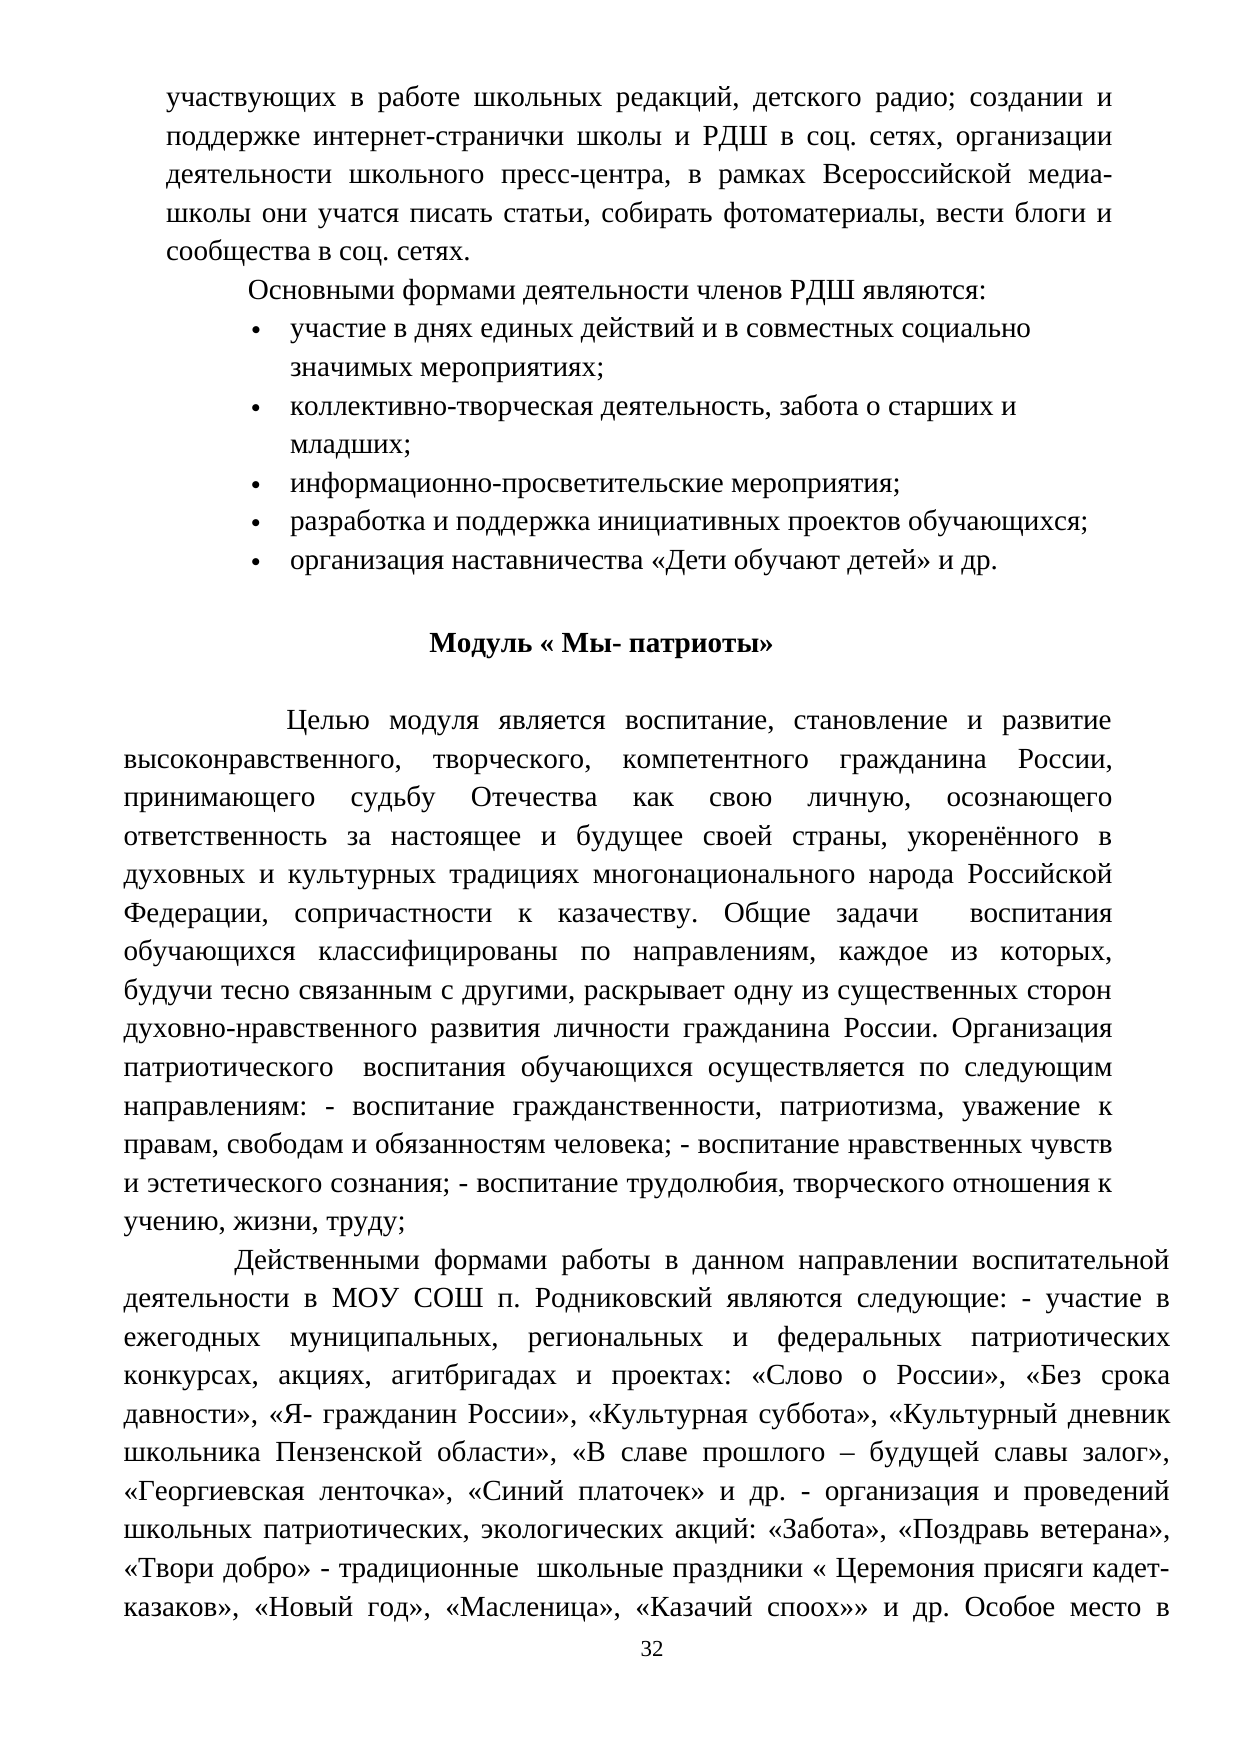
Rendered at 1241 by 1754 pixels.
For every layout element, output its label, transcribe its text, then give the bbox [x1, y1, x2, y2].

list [166, 79, 1113, 267]
list организация наставничества «Дети обучают детей» и др. [252, 542, 1113, 575]
text Основными формами деятельности членов РДШ являются: [248, 272, 1113, 305]
list информационно-просветительские мероприятия; [252, 465, 1113, 498]
list участие в днях единых действий и в совместных социально значимых мероприятиях; [252, 311, 1113, 383]
text Модуль « Мы- патриоты» [94, 625, 1113, 659]
list разработка и поддержка инициативных проектов обучающихся; [252, 503, 1113, 537]
list коллективно-творческая деятельность, забота о старших и младших; [252, 388, 1113, 460]
text Целью модуля является воспитание, становление и развитие высоконравственного, творческого, компетентного гражданина России, принимающего судьбу Отечества как свою личную, осознающего ответственность за настоящее и будущее своей страны, укоренённого в духовных и культурных традициях многонационального народа Российской Федерации, сопричастности к казачеству. Общие задачи воспитания обучающихся классифицированы по направлениям, каждое из которых, будучи тесно связанным с другими, раскрывает одну из существенных сторон духовно-нравственного развития личности гражданина России. Организация патриотического воспитания обучающихся осуществляется по следующим направлениям: - воспитание гражданственности, патриотизма, уважение к правам, свободам и обязанностям человека; - воспитание нравственных чувств и эстетического сознания; - воспитание трудолюбия, творческого отношения к учению, жизни, труду; [94, 702, 1113, 1237]
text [94, 1242, 1171, 1622]
